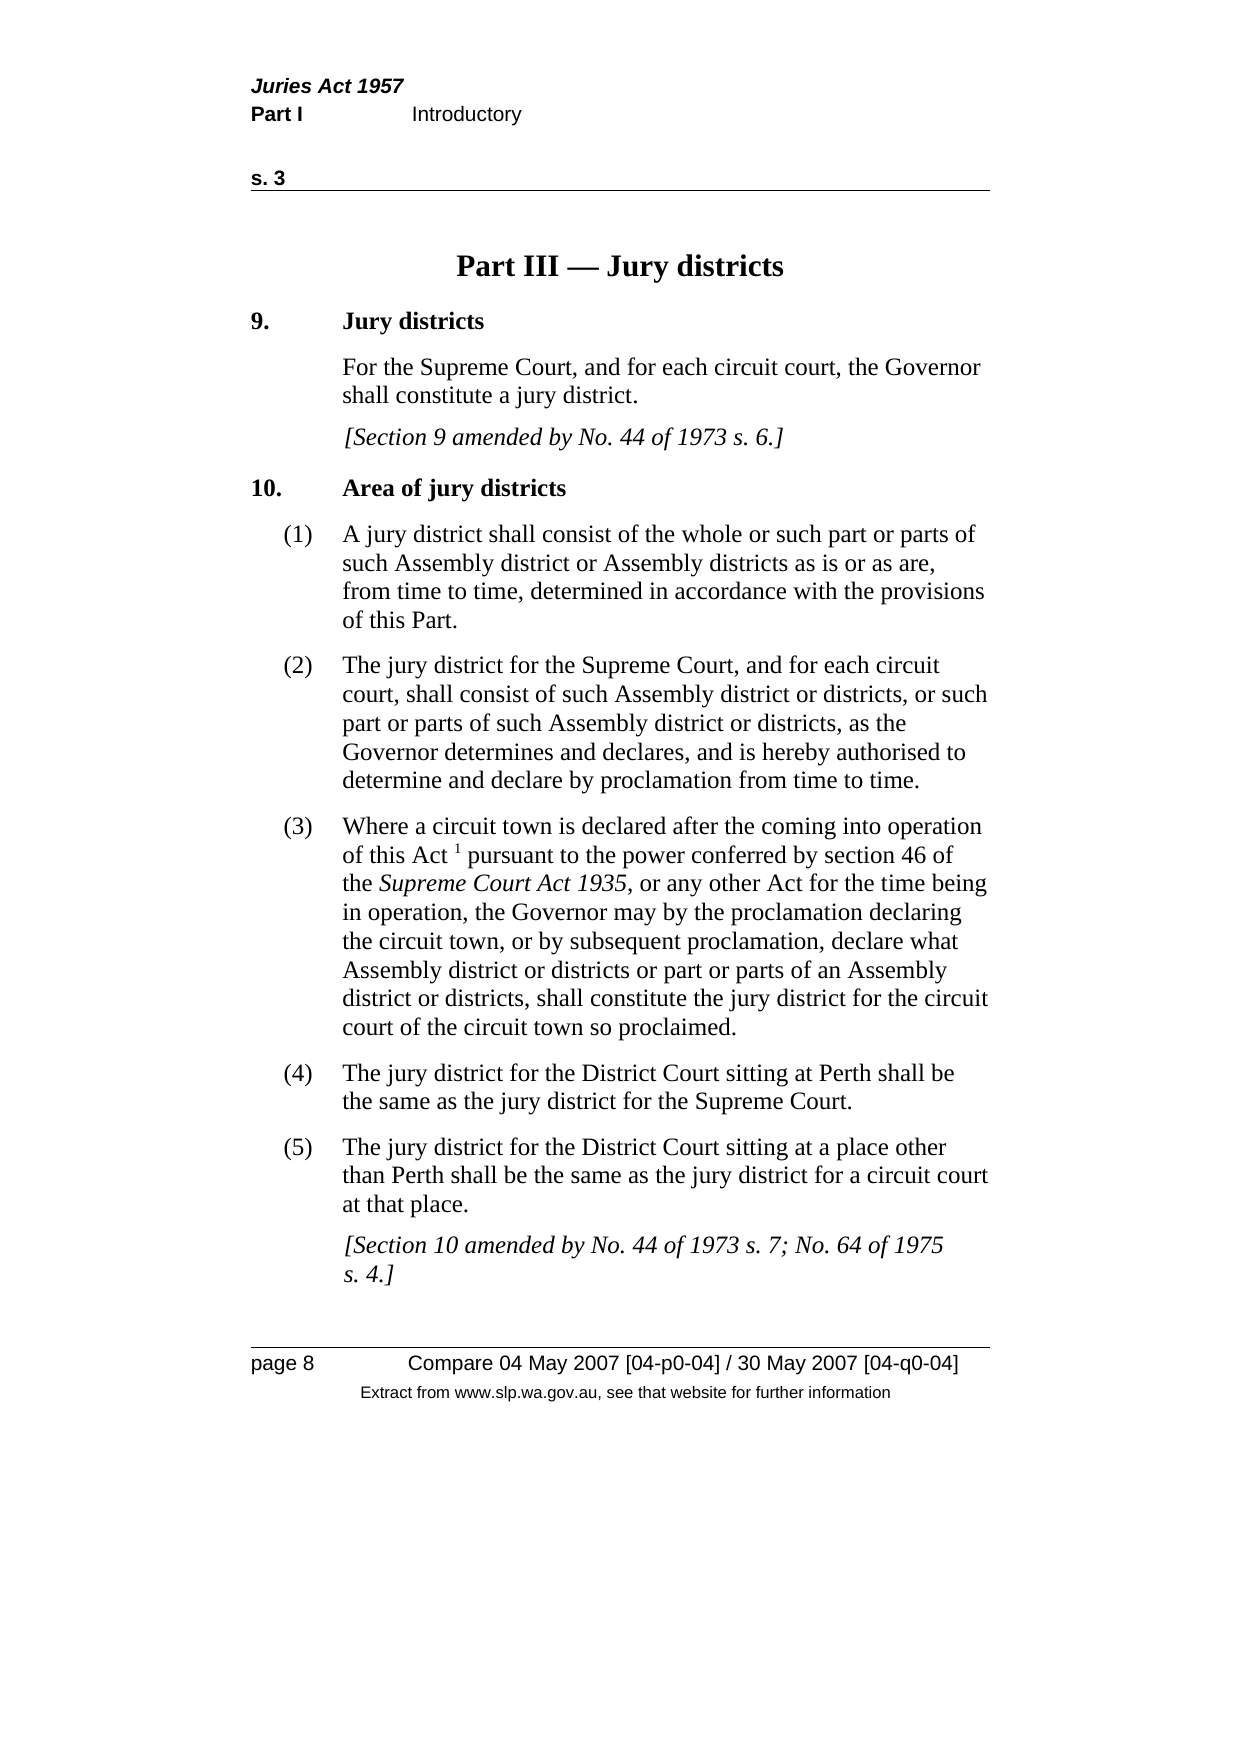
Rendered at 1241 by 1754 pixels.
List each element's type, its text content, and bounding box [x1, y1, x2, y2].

text (5) The jury district for the District Court sitting at a place other than Perth shall be the same as the jury district for a circuit court at that place. [251, 1132, 990, 1218]
text (3) Where a circuit town is declared after the coming into operation of this Act 1 pursuant to the power conferred by section 46 of the Supreme Court Act 1935, or any other Act for the time being in operation, the Governor may by the proclamation declaring the circuit town, or by subsequent proclamation, declare what Assembly district or districts or part or parts of an Assembly district or districts, shall constitute the jury district for the circuit court of the circuit town so proclaimed. [251, 811, 990, 1041]
subtitle 9. Jury districts [251, 306, 990, 335]
text (2) The jury district for the Supreme Court, and for each circuit court, shall consist of such Assembly district or districts, or such part or parts of such Assembly district or districts, as the Governor determines and declares, and is hereby authorised to determine and declare by proclamation from time to time. [251, 651, 990, 794]
text (4) The jury district for the District Court sitting at Perth shall be the same as the jury district for the Supreme Court. [251, 1058, 990, 1115]
subtitle 10. Area of jury districts [251, 473, 990, 502]
text (1) A jury district shall consist of the whole or such part or parts of such Assembly district or Assembly districts as is or as are, from time to time, determined in accordance with the provisions of this Part. [251, 519, 990, 634]
text For the Supreme Court, and for each circuit court, the Governor shall constitute a jury district. [251, 352, 990, 409]
text [Section 10 amended by No. 44 of 1973 s. 7; No. 64 of 1975 s. 4.] [251, 1231, 990, 1288]
subtitle Part III — Jury districts [251, 247, 990, 283]
text [Section 9 amended by No. 44 of 1973 s. 6.] [251, 422, 990, 451]
